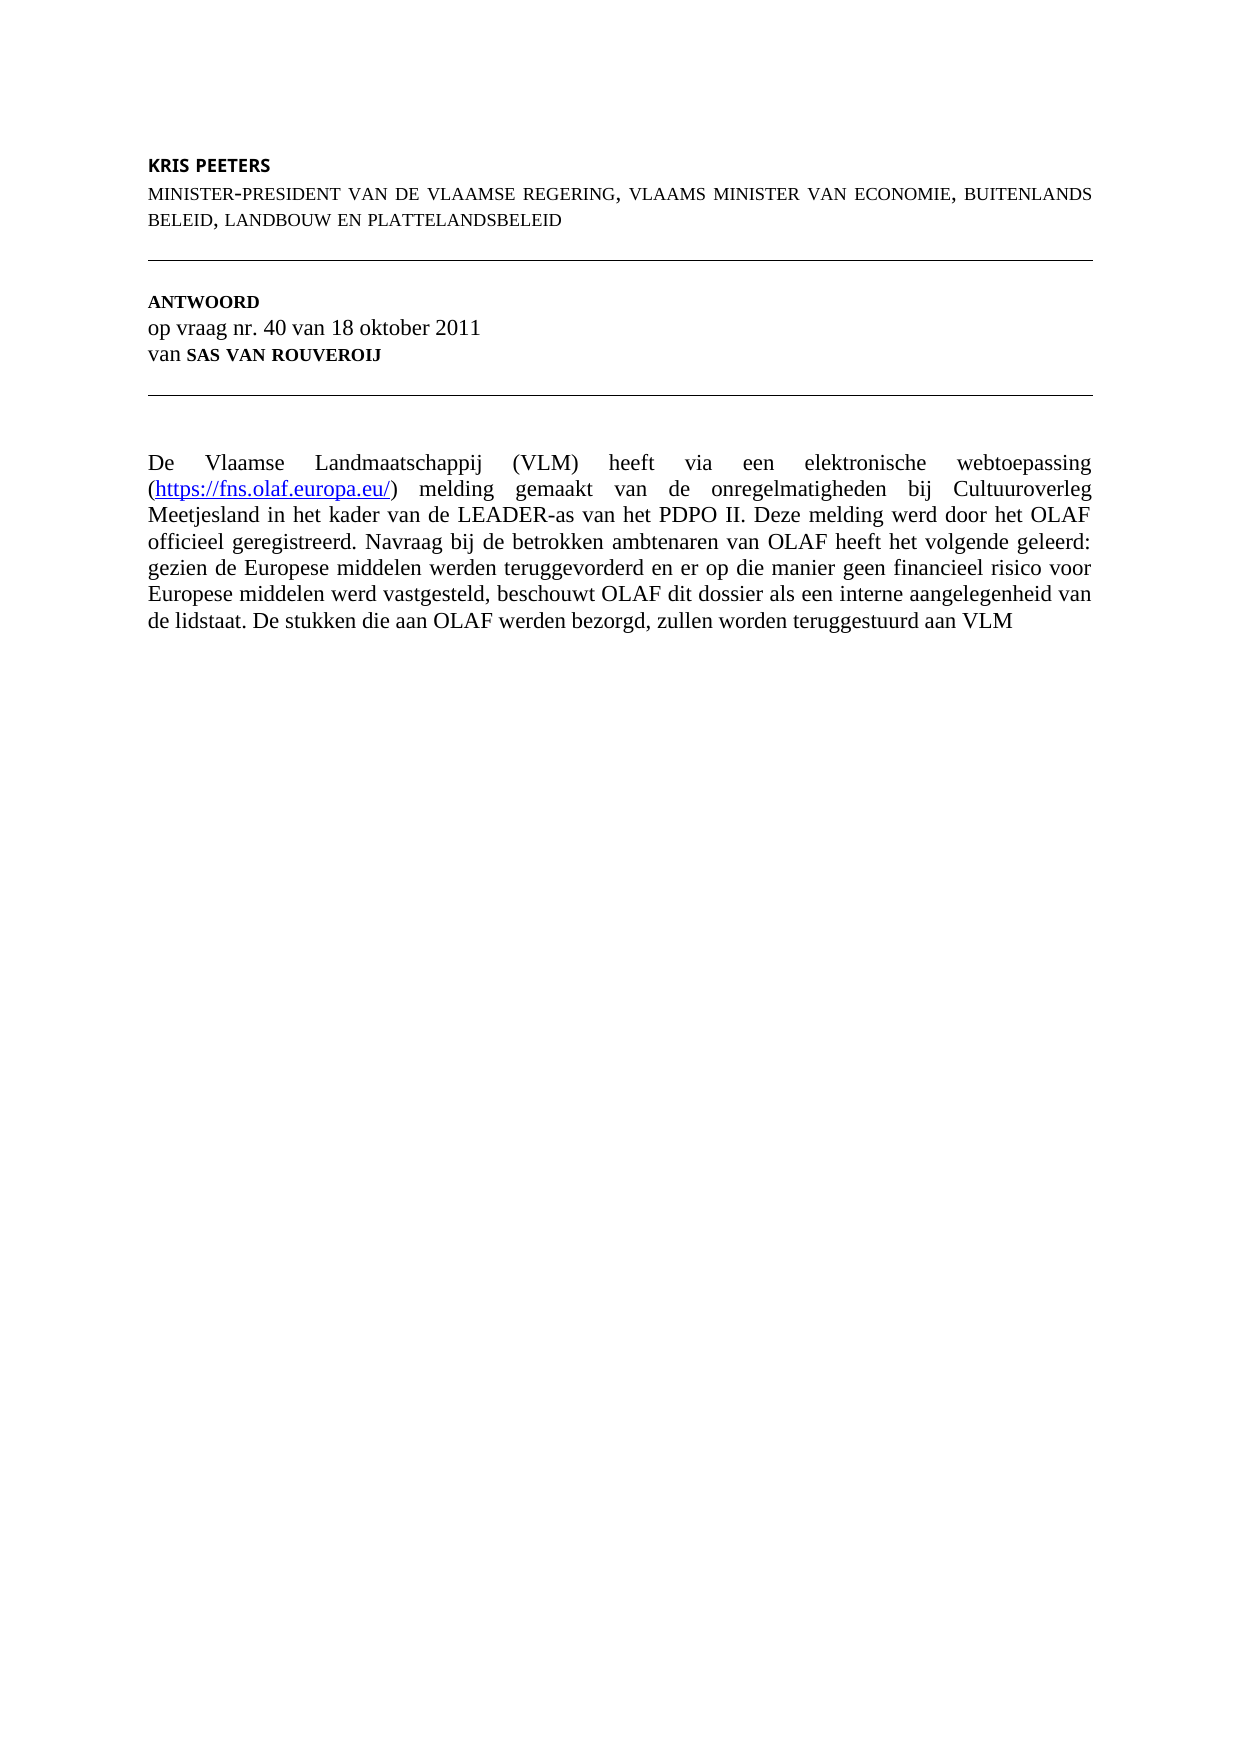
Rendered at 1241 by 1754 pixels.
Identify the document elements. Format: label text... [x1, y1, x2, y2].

text De Vlaamse Landmaatschappij (VLM) heeft via een elektronische webtoepassing (https://fns.olaf.europa.eu/) melding gemaakt van de onregelmatigheden bij Cultuuroverleg Meetjesland in het kader van de LEADER-as van het PDPO II. Deze melding werd door het OLAF officieel geregistreerd. Navraag bij de betrokken ambtenaren van OLAF heeft het volgende geleerd: gezien de Europese middelen werden teruggevorderd en er op die manier geen financieel risico voor Europese middelen werd vastgesteld, beschouwt OLAF dit dossier als een interne aangelegenheid van de lidstaat. De stukken die aan OLAF werden bezorgd, zullen worden teruggestuurd aan VLM [148, 449, 1093, 633]
text minister-president van de vlaamse regering, vlaams minister van economie, buitenlands beleid, landbouw en plattelandsbeleid [148, 179, 1093, 232]
text antwoord [148, 287, 1093, 314]
text op vraag nr. 40 van 18 oktober 2011 [148, 314, 1093, 340]
text van sas van rouveroij [148, 340, 1093, 366]
text kris peeters [148, 148, 1093, 179]
